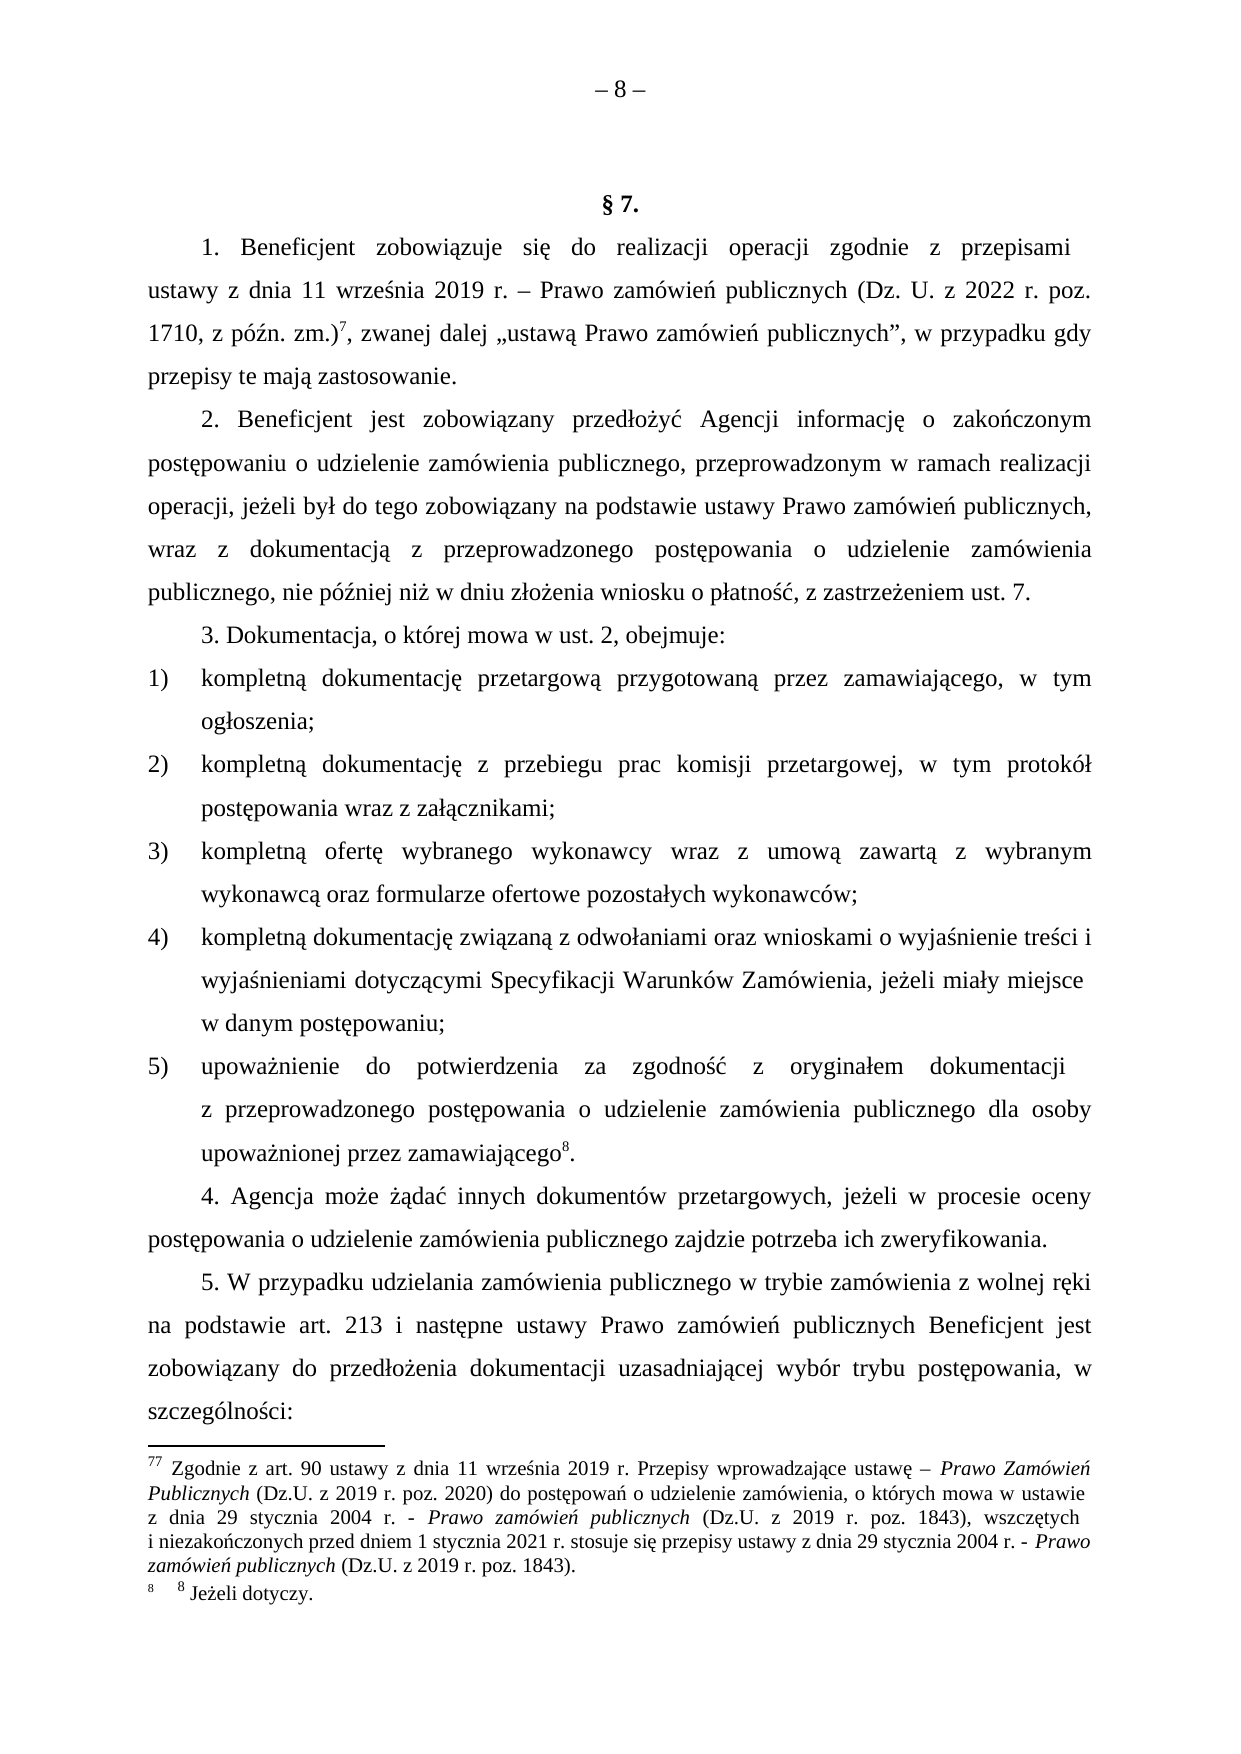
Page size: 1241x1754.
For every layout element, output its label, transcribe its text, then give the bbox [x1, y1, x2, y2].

text 2) kompletną dokumentację z przebiegu prac komisji przetargowej, w tym protokół postępowania wraz z załącznikami; [148, 749, 1092, 821]
text 5. W przypadku udzielania zamówienia publicznego w trybie zamówienia z wolnej ręki na podstawie art. 213 i następne ustawy Prawo zamówień publicznych Beneficjent jest zobowiązany do przedłożenia dokumentacji uzasadniającej wybór trybu postępowania, w szczególności: [148, 1267, 1092, 1425]
text 4) kompletną dokumentację związaną z odwołaniami oraz wnioskami o wyjaśnienie treści i wyjaśnieniami dotyczącymi Specyfikacji Warunków Zamówienia, jeżeli miały miejsce w danym postępowaniu; [148, 922, 1092, 1037]
text 1. Beneficjent zobowiązuje się do realizacji operacji zgodnie z przepisami ustawy z dnia 11 września 2019 r. – Prawo zamówień publicznych (Dz. U. z 2022 r. poz. 1710, z późn. zm.)7, zwanej dalej „ustawą Prawo zamówień publicznych”, w przypadku gdy przepisy te mają zastosowanie. [148, 232, 1092, 390]
text 4. Agencja może żądać innych dokumentów przetargowych, jeżeli w procesie oceny postępowania o udzielenie zamówienia publicznego zajdzie potrzeba ich zweryfikowania. [148, 1181, 1092, 1253]
text 5) upoważnienie do potwierdzenia za zgodność z oryginałem dokumentacji z przeprowadzonego postępowania o udzielenie zamówienia publicznego dla osoby upoważnionej przez zamawiającego8. [148, 1051, 1092, 1166]
text 2. Beneficjent jest zobowiązany przedłożyć Agencji informację o zakończonym postępowaniu o udzielenie zamówienia publicznego, przeprowadzonym w ramach realizacji operacji, jeżeli był do tego zobowiązany na podstawie ustawy Prawo zamówień publicznych, wraz z dokumentacją z przeprowadzonego postępowania o udzielenie zamówienia publicznego, nie później niż w dniu złożenia wniosku o płatność, z zastrzeżeniem ust. 7. [148, 404, 1092, 606]
text § 7. [148, 189, 1092, 218]
text 3. Dokumentacja, o której mowa w ust. 2, obejmuje: [148, 620, 1092, 649]
text 1) kompletną dokumentację przetargową przygotowaną przez zamawiającego, w tym ogłoszenia; [148, 663, 1092, 735]
text 3) kompletną ofertę wybranego wykonawcy wraz z umową zawartą z wybranym wykonawcą oraz formularze ofertowe pozostałych wykonawców; [148, 836, 1092, 908]
